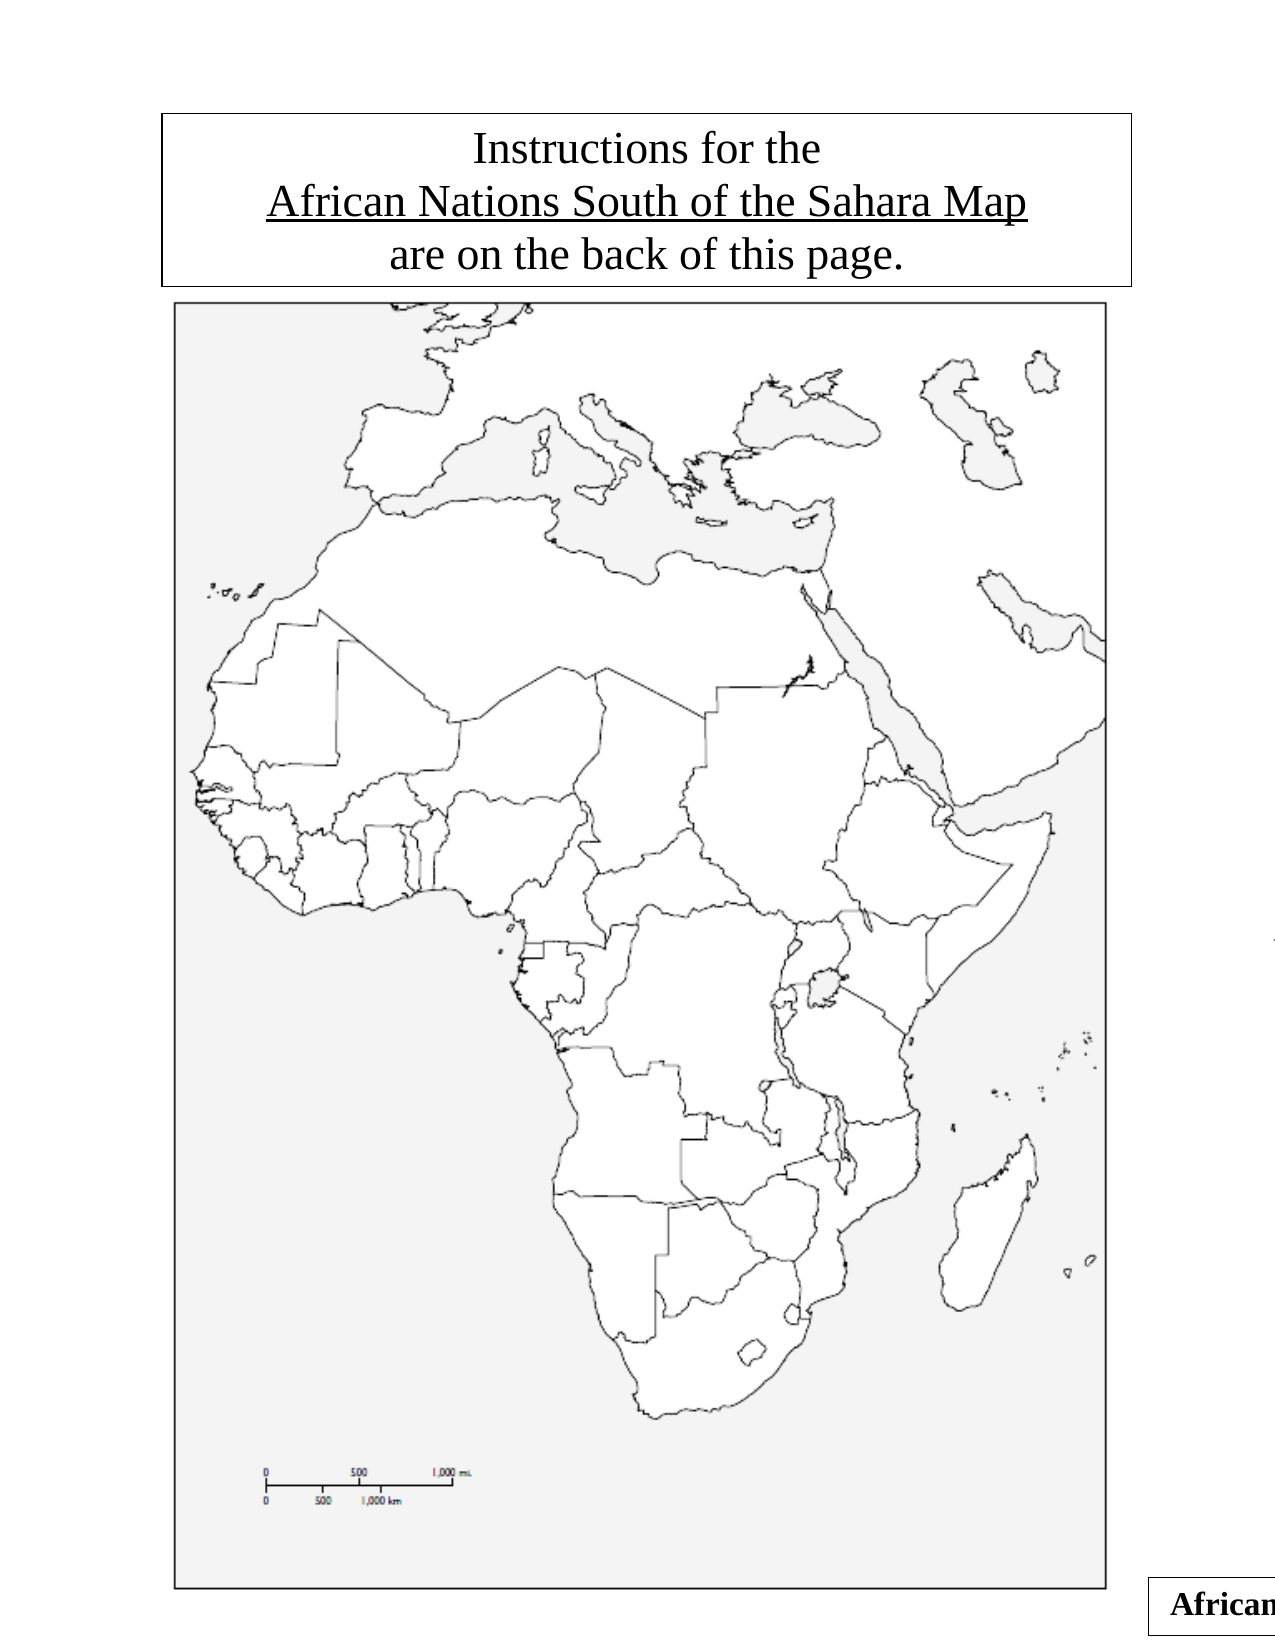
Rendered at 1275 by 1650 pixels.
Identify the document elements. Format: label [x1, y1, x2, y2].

picture [161, 292, 1122, 1600]
